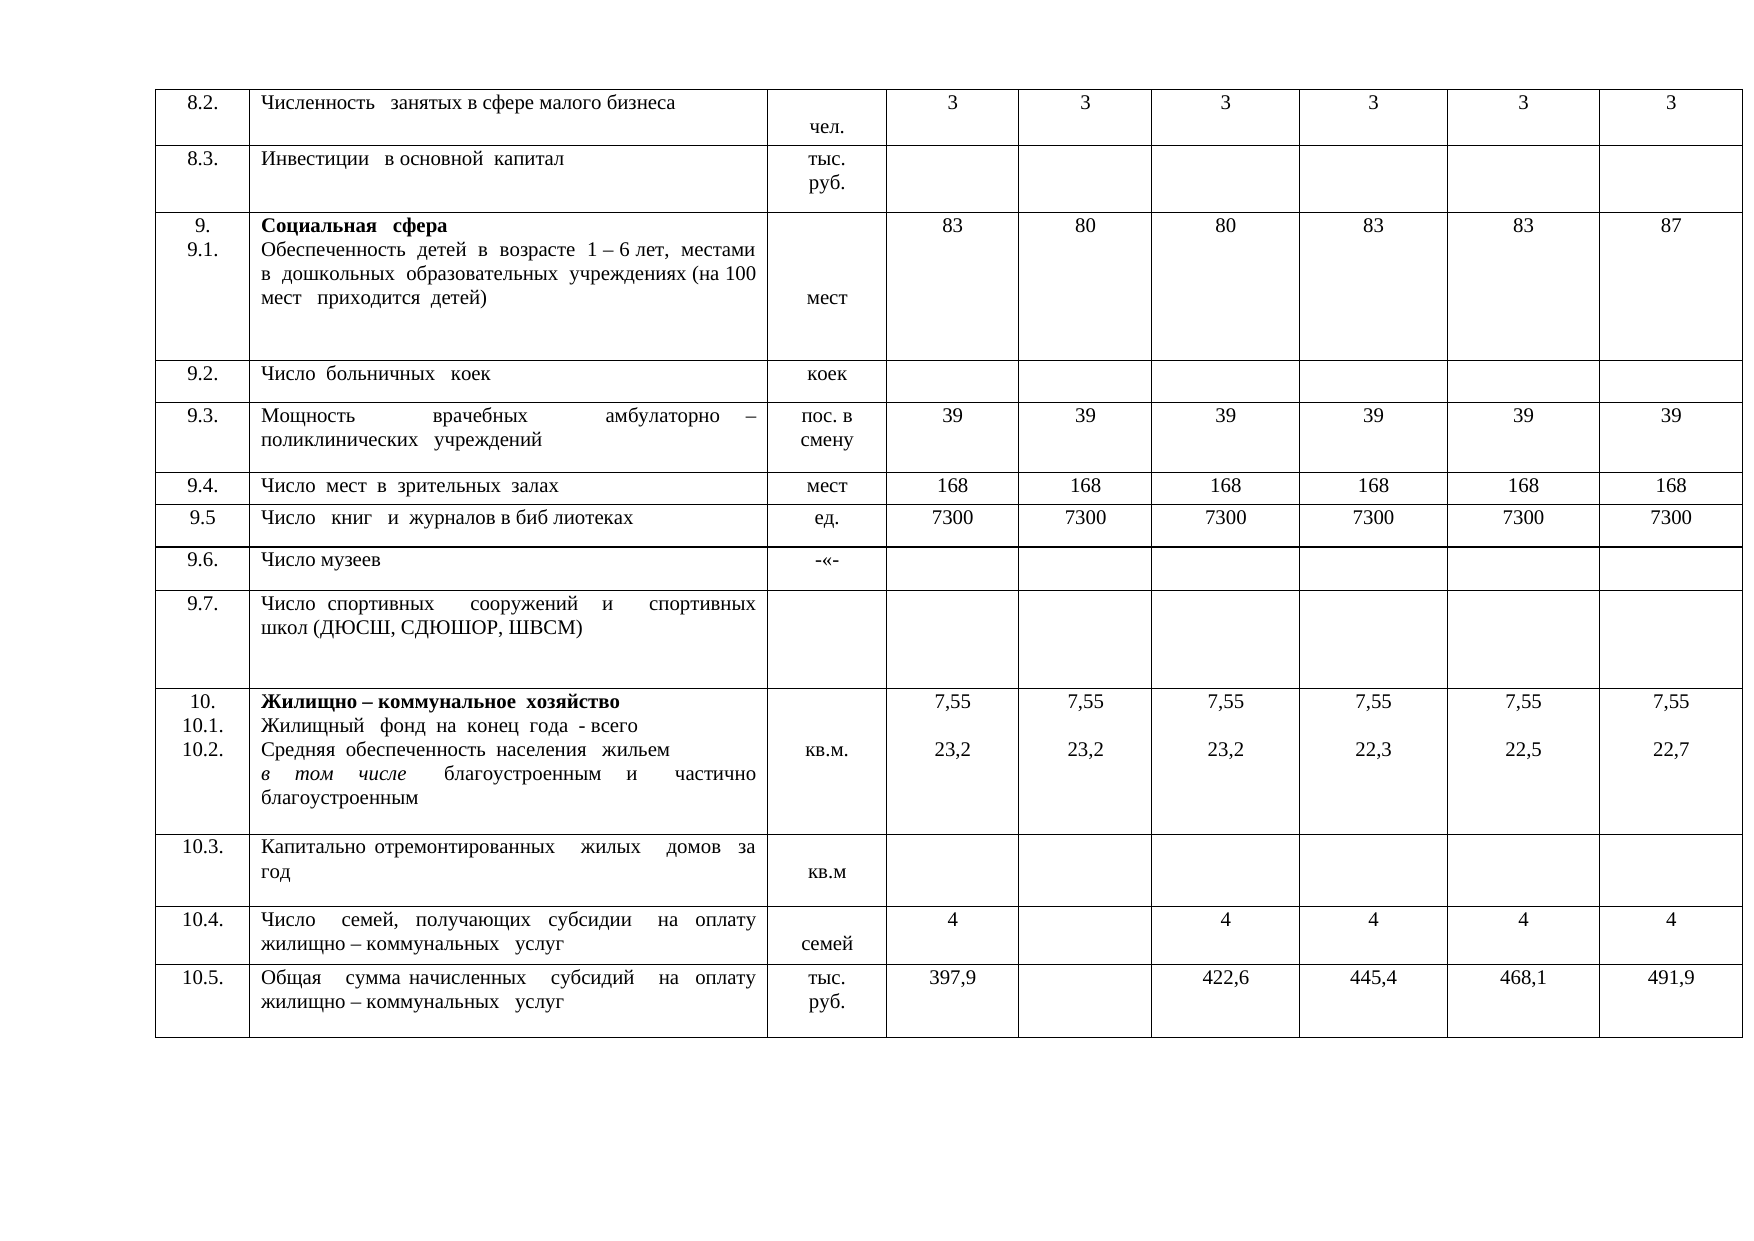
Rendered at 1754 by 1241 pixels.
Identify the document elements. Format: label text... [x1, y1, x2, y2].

table_cell 80 [1019, 213, 1151, 359]
table_cell [1448, 146, 1599, 212]
table_cell коек [768, 361, 886, 402]
table_cell [768, 591, 886, 688]
table_cell Число музеев [250, 548, 767, 589]
table_cell 80 [1152, 213, 1299, 359]
table_cell 39 [1152, 403, 1299, 472]
table_cell [1019, 965, 1151, 1037]
table_cell 7,55 23,2 [1152, 689, 1299, 833]
table_cell 3 [1448, 90, 1599, 145]
table_cell [1019, 907, 1151, 964]
table_cell [1152, 146, 1299, 212]
table_cell чел. [768, 90, 886, 145]
table_cell [1152, 591, 1299, 688]
table_cell Число мест в зрительных залах [250, 473, 767, 504]
table_cell 9.3. [156, 403, 249, 472]
table_cell 3 [1019, 90, 1151, 145]
table_cell [1448, 835, 1599, 906]
table_cell 168 [1019, 473, 1151, 504]
table_cell 39 [1600, 403, 1742, 472]
table_cell 7300 [1152, 505, 1299, 546]
table_cell 9.6. [156, 548, 249, 589]
table_cell 7,55 22,3 [1300, 689, 1447, 833]
table_cell Число спортивных сооружений и спортивных школ (ДЮСШ, СДЮШОР, ШВСМ) [250, 591, 767, 688]
table_cell [1019, 591, 1151, 688]
table_cell Капитально отремонтированных жилых домов за год [250, 835, 767, 906]
table_cell 10. 10.1. 10.2. [156, 689, 249, 833]
table_cell [1019, 146, 1151, 212]
table_cell [887, 835, 1018, 906]
table_cell 7300 [1600, 505, 1742, 546]
table_cell 168 [1152, 473, 1299, 504]
table_cell [1019, 361, 1151, 402]
table_cell Социальная сфера Обеспеченность детей в возрасте 1 – 6 лет, местами в дошкольных образовательных учреждениях (на 100 мест приходится детей) [250, 213, 767, 359]
table_cell [1600, 835, 1742, 906]
table_cell 168 [887, 473, 1018, 504]
table_cell [887, 548, 1018, 589]
table_cell 397,9 [887, 965, 1018, 1037]
table_cell тыс. руб. [768, 965, 886, 1037]
table_cell кв.м [768, 835, 886, 906]
table_cell 7,55 22,7 [1600, 689, 1742, 833]
table_cell 8.3. [156, 146, 249, 212]
table_cell 168 [1600, 473, 1742, 504]
table_cell мест [768, 213, 886, 359]
table_cell 87 [1600, 213, 1742, 359]
table_cell 4 [1448, 907, 1599, 964]
table_cell Число семей, получающих субсидии на оплату жилищно – коммунальных услуг [250, 907, 767, 964]
table_cell 7300 [887, 505, 1018, 546]
table_cell 39 [1448, 403, 1599, 472]
table_cell 4 [1152, 907, 1299, 964]
table_cell мест [768, 473, 886, 504]
table_cell кв.м. [768, 689, 886, 833]
table_cell 168 [1448, 473, 1599, 504]
table_cell 83 [1448, 213, 1599, 359]
table_cell 9. 9.1. [156, 213, 249, 359]
table_cell [887, 361, 1018, 402]
table_cell 468,1 [1448, 965, 1599, 1037]
table_cell Общая сумма начисленных субсидий на оплату жилищно – коммунальных услуг [250, 965, 767, 1037]
table_cell 83 [1300, 213, 1447, 359]
table_cell 39 [1019, 403, 1151, 472]
table_cell [1152, 361, 1299, 402]
table_cell 9.2. [156, 361, 249, 402]
table_cell [1448, 361, 1599, 402]
table_cell 7300 [1019, 505, 1151, 546]
table_cell [887, 146, 1018, 212]
table_cell [1019, 548, 1151, 589]
table_cell ед. [768, 505, 886, 546]
table_cell 4 [1600, 907, 1742, 964]
table_cell 83 [887, 213, 1018, 359]
table_cell [1300, 591, 1447, 688]
table_cell 4 [1300, 907, 1447, 964]
table_cell 7300 [1300, 505, 1447, 546]
table_cell 8.2. [156, 90, 249, 145]
table_cell Жилищно – коммунальное хозяйство Жилищный фонд на конец года - всего Средняя обеспеченность населения жильем в том числе благоустроенным и частично благоустроенным [250, 689, 767, 833]
table_cell Число больничных коек [250, 361, 767, 402]
table_cell 445,4 [1300, 965, 1447, 1037]
table_cell 7300 [1448, 505, 1599, 546]
table_cell [1600, 548, 1742, 589]
table_cell 39 [887, 403, 1018, 472]
table_cell 3 [1300, 90, 1447, 145]
table_cell Число книг и журналов в биб лиотеках [250, 505, 767, 546]
table_cell [1300, 548, 1447, 589]
table_cell 10.5. [156, 965, 249, 1037]
table_cell 491,9 [1600, 965, 1742, 1037]
table_cell 7,55 22,5 [1448, 689, 1599, 833]
table_cell 10.4. [156, 907, 249, 964]
table_cell [1600, 146, 1742, 212]
table_cell Численность занятых в сфере малого бизнеса [250, 90, 767, 145]
table_cell [1448, 591, 1599, 688]
table_cell [1300, 835, 1447, 906]
table_cell [1019, 835, 1151, 906]
table_cell 168 [1300, 473, 1447, 504]
table_cell [1600, 591, 1742, 688]
table_cell 7,55 23,2 [887, 689, 1018, 833]
table_cell [1152, 548, 1299, 589]
table_cell Мощность врачебных амбулаторно – поликлинических учреждений [250, 403, 767, 472]
table_cell [1300, 146, 1447, 212]
table_cell 3 [887, 90, 1018, 145]
table_cell 3 [1152, 90, 1299, 145]
table_cell 4 [887, 907, 1018, 964]
table_cell [1300, 361, 1447, 402]
table_cell [1448, 548, 1599, 589]
table_cell 9.5 [156, 505, 249, 546]
table_cell 9.4. [156, 473, 249, 504]
table_cell -«- [768, 548, 886, 589]
table_cell 10.3. [156, 835, 249, 906]
table_cell 3 [1600, 90, 1742, 145]
table_cell 9.7. [156, 591, 249, 688]
table_cell 39 [1300, 403, 1447, 472]
table_cell [887, 591, 1018, 688]
table_cell [1600, 361, 1742, 402]
table_cell тыс. руб. [768, 146, 886, 212]
table_cell [1152, 835, 1299, 906]
table_cell семей [768, 907, 886, 964]
table_cell пос. в смену [768, 403, 886, 472]
table_cell 7,55 23,2 [1019, 689, 1151, 833]
table_cell 422,6 [1152, 965, 1299, 1037]
table_cell Инвестиции в основной капитал [250, 146, 767, 212]
